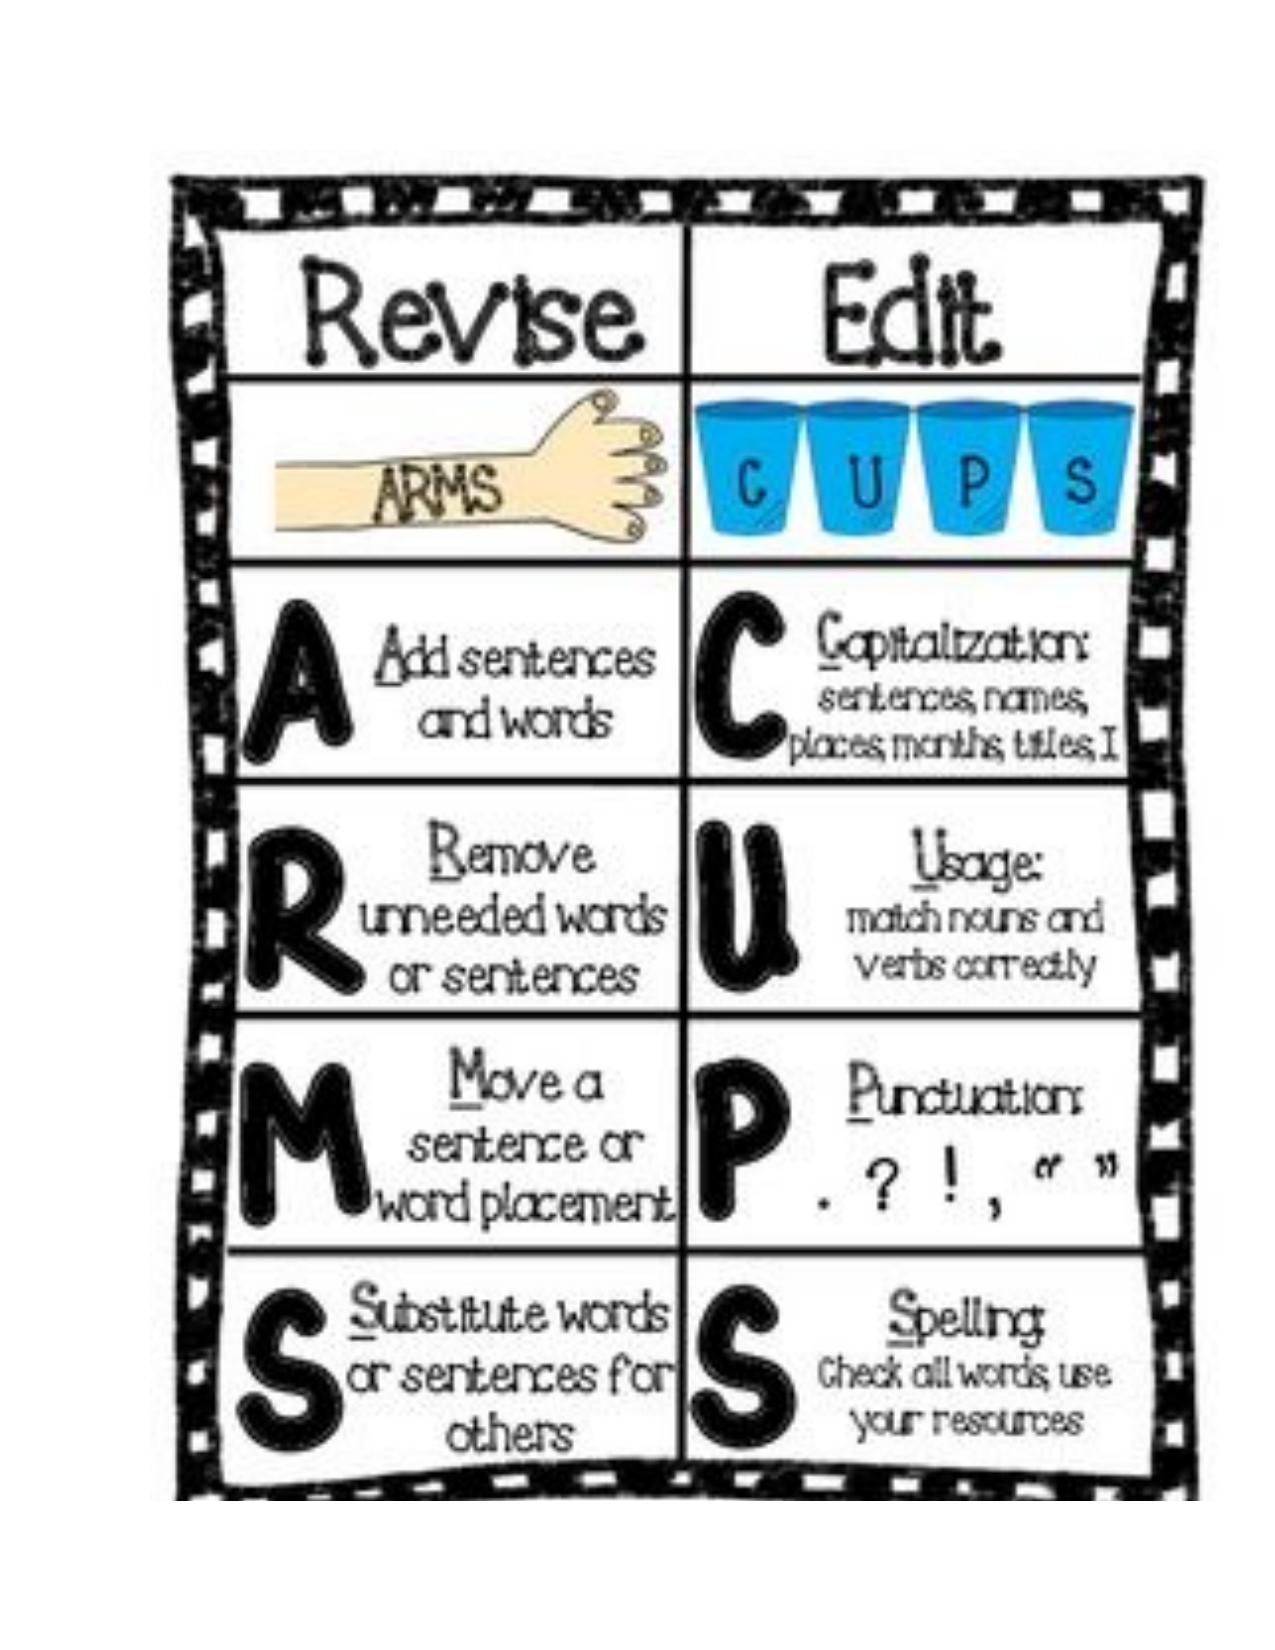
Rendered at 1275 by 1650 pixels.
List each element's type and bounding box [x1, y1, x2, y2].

picture [150, 150, 1220, 1501]
